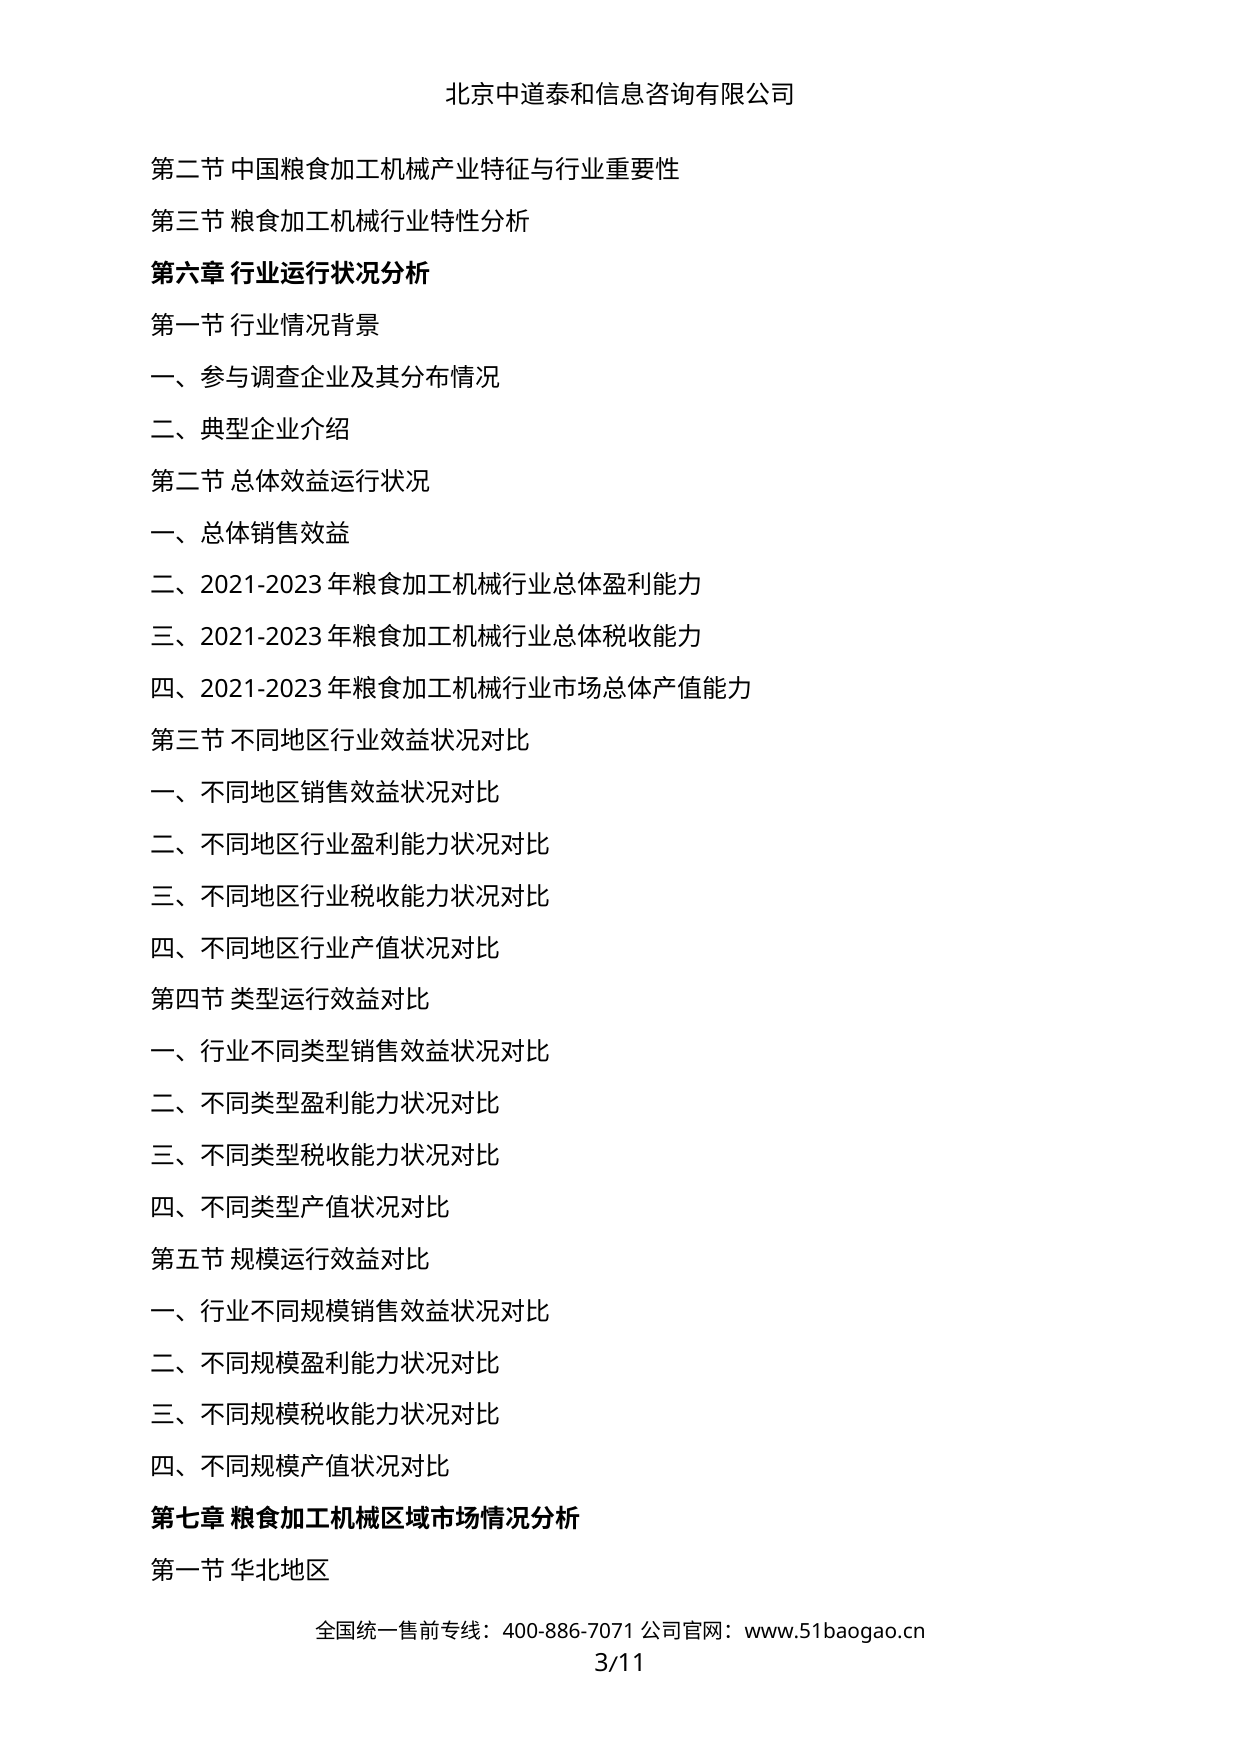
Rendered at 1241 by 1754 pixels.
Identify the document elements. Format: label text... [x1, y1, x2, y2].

text 第二节 总体效益运行状况 [150, 461, 1090, 497]
text 一、行业不同规模销售效益状况对比 [150, 1291, 1090, 1327]
text 第三节 不同地区行业效益状况对比 [150, 721, 1090, 757]
text 第一节 华北地区 [150, 1551, 1090, 1587]
text 三、2021-2023年粮食加工机械行业总体税收能力 [150, 617, 1090, 653]
text 一、行业不同类型销售效益状况对比 [150, 1032, 1090, 1068]
text 四、不同地区行业产值状况对比 [150, 928, 1090, 964]
text 三、不同类型税收能力状况对比 [150, 1136, 1090, 1172]
text 二、不同类型盈利能力状况对比 [150, 1084, 1090, 1120]
text 四、不同规模产值状况对比 [150, 1447, 1090, 1483]
text 第一节 行业情况背景 [150, 306, 1090, 342]
text 三、不同地区行业税收能力状况对比 [150, 876, 1090, 912]
text 第五节 规模运行效益对比 [150, 1239, 1090, 1276]
text 四、不同类型产值状况对比 [150, 1187, 1090, 1224]
text 一、总体销售效益 [150, 513, 1090, 549]
text 二、典型企业介绍 [150, 409, 1090, 446]
text 一、参与调查企业及其分布情况 [150, 357, 1090, 394]
text 第六章 行业运行状况分析 [150, 254, 1090, 290]
text 二、2021-2023年粮食加工机械行业总体盈利能力 [150, 565, 1090, 601]
text 四、2021-2023年粮食加工机械行业市场总体产值能力 [150, 669, 1090, 705]
text 第二节 中国粮食加工机械产业特征与行业重要性 [150, 150, 1090, 186]
text 第七章 粮食加工机械区域市场情况分析 [150, 1499, 1090, 1535]
text 第四节 类型运行效益对比 [150, 980, 1090, 1016]
text 第三节 粮食加工机械行业特性分析 [150, 202, 1090, 238]
text 三、不同规模税收能力状况对比 [150, 1395, 1090, 1431]
text 二、不同规模盈利能力状况对比 [150, 1343, 1090, 1379]
text 一、不同地区销售效益状况对比 [150, 772, 1090, 809]
text 二、不同地区行业盈利能力状况对比 [150, 824, 1090, 861]
